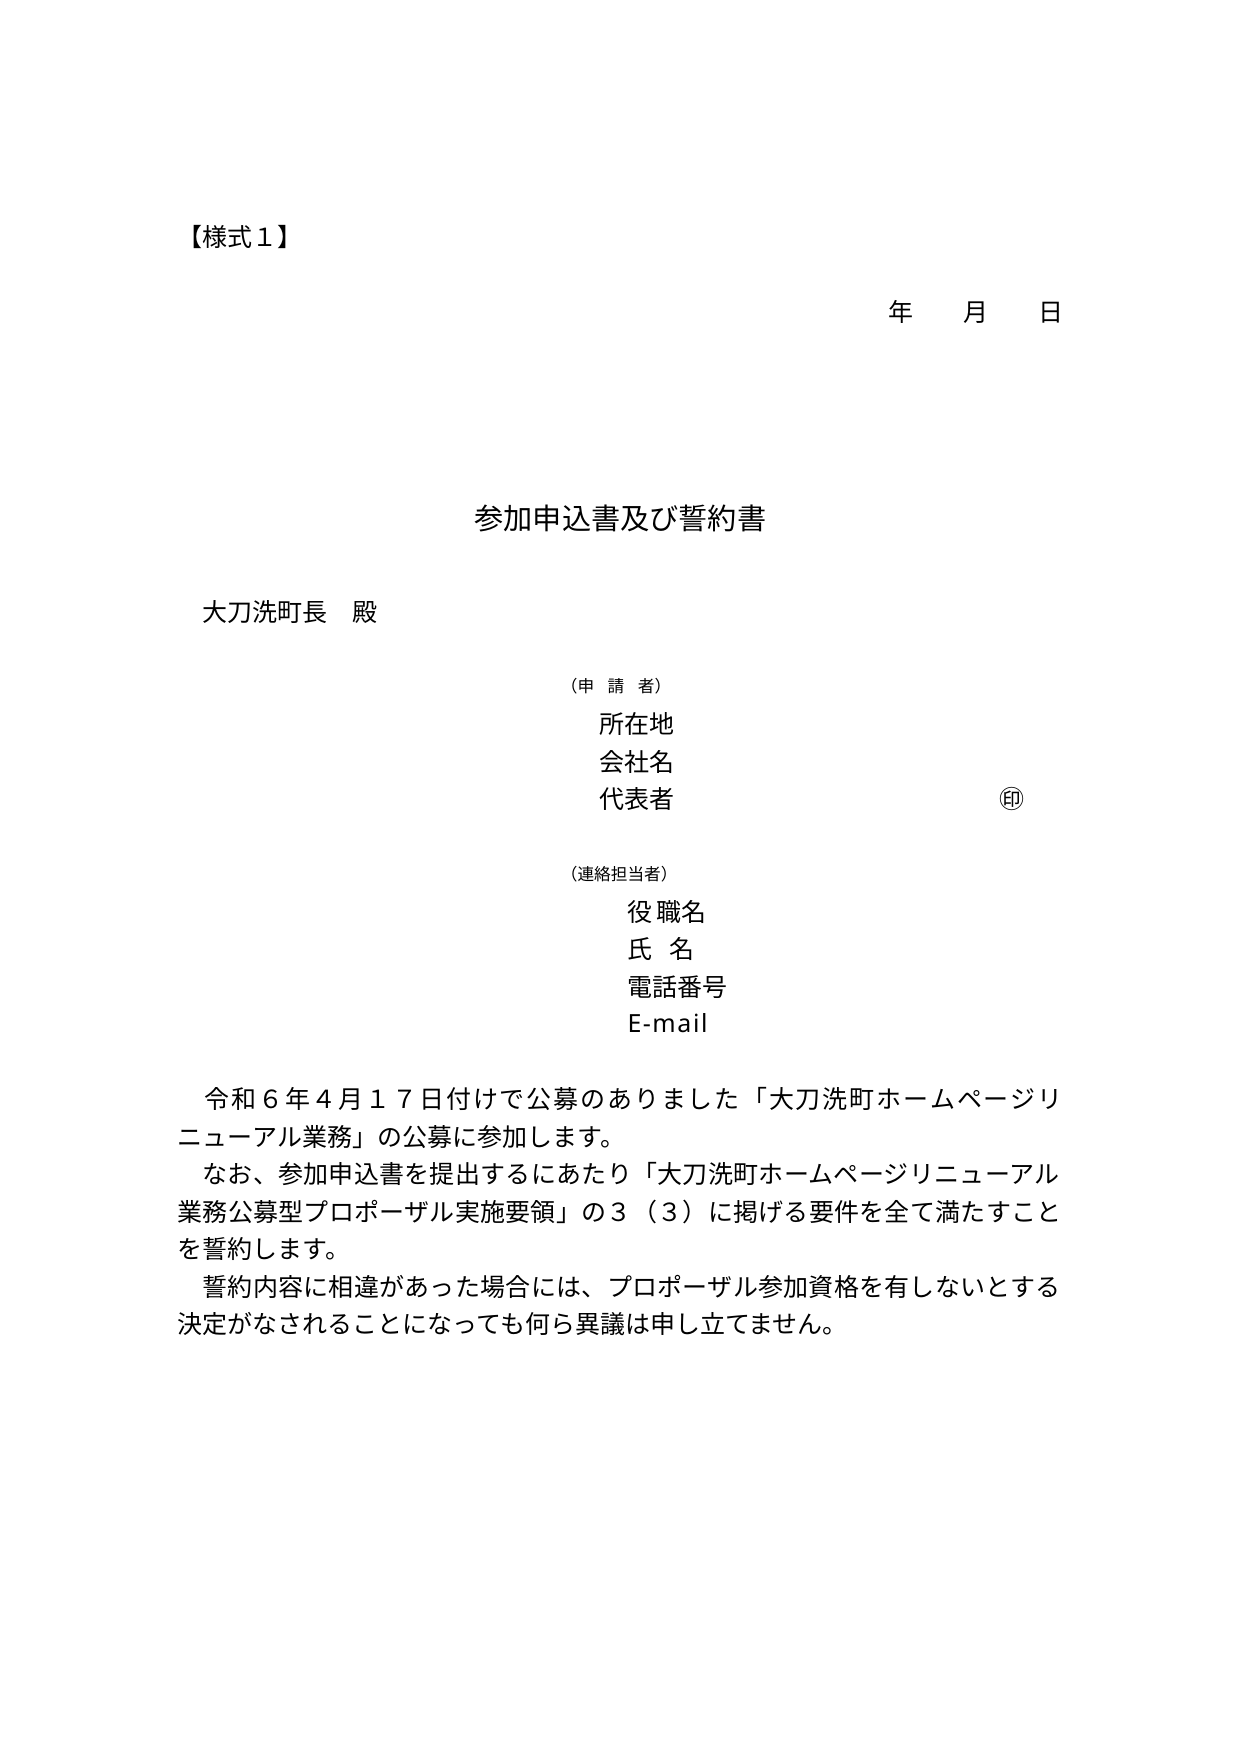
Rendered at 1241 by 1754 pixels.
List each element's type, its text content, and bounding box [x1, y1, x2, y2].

text 会社名 [177, 742, 1063, 779]
text 所在地 [177, 704, 1063, 742]
text 令和６年４月１７日付けで公募のありました「大刀洗町ホームページリニューアル業務」の公募に参加します。 [177, 1079, 1063, 1154]
text 役職名 [177, 892, 1063, 929]
text （申請者） [177, 667, 1063, 704]
text 代表者 ㊞ [177, 779, 1063, 817]
text 年 月 日 [196, 292, 1063, 329]
text 参加申込書及び誓約書 [177, 479, 1063, 554]
text 【様式１】 [177, 217, 1063, 254]
text E-mail [177, 1004, 1063, 1042]
text 氏名 [177, 929, 1063, 967]
text なお、参加申込書を提出するにあたり「大刀洗町ホームページリニューアル業務公募型プロポーザル実施要領」の３（３）に掲げる要件を全て満たすことを誓約します。 [177, 1154, 1063, 1267]
text 誓約内容に相違があった場合には、プロポーザル参加資格を有しないとする決定がなされることになっても何ら異議は申し立てません。 [177, 1267, 1063, 1342]
text 大刀洗町長 殿 [177, 592, 1063, 629]
text （連絡担当者） [177, 854, 1063, 892]
text 電話番号 [177, 967, 1063, 1004]
